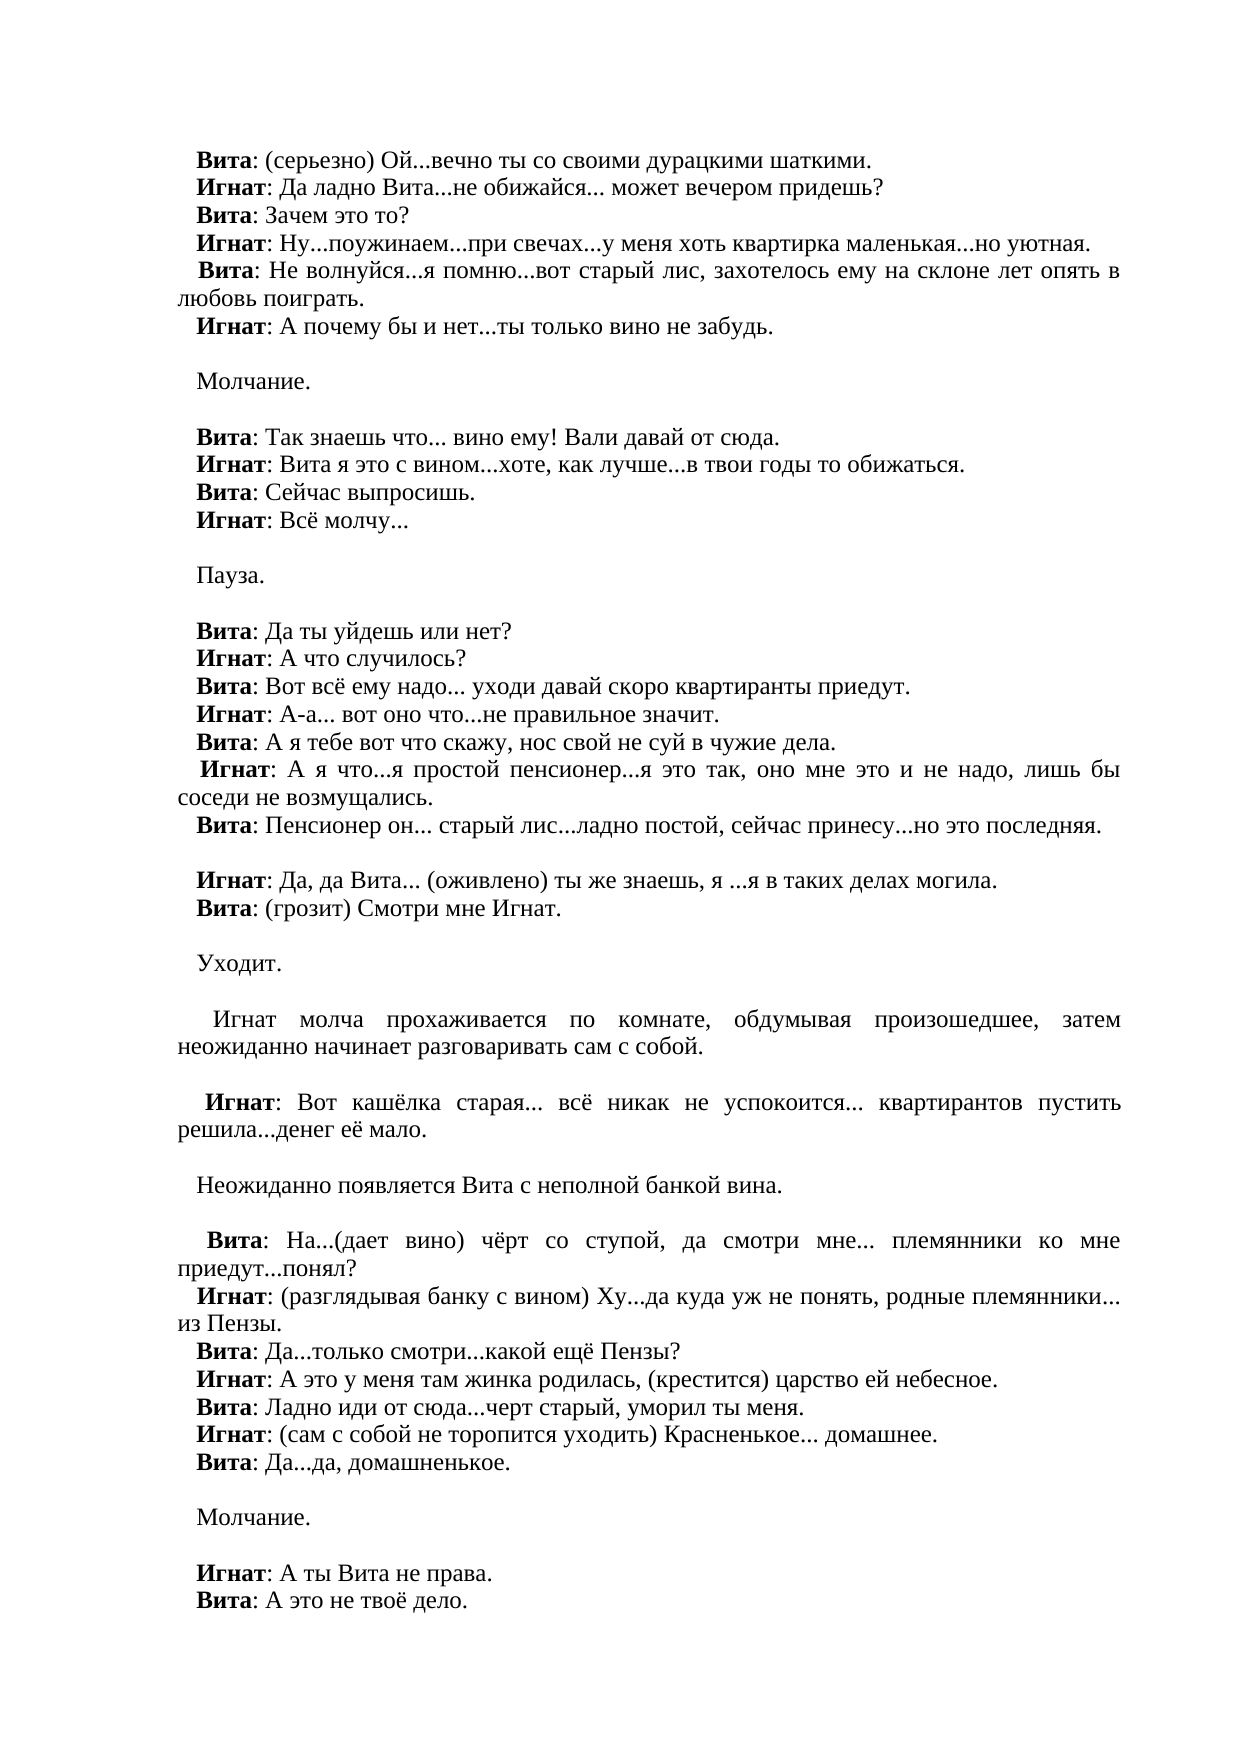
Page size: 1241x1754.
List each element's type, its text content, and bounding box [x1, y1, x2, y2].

text Вита: А это не твоё дело. [177, 1587, 1122, 1614]
text Уходит. [177, 949, 1122, 977]
text Игнат: Всё молчу... [177, 506, 1122, 534]
text Неожиданно появляется Вита с неполной банкой вина. [177, 1171, 1122, 1199]
text Вита: Пенсионер он... старый лис...ладно постой, сейчас принесу...но это последняя. [177, 811, 1122, 838]
text Игнат: А-а... вот оно что...не правильное значит. [177, 700, 1122, 728]
text Игнат: А я что...я простой пенсионер...я это так, оно мне это и не надо, лишь бы соседи не возмущались. [177, 755, 1122, 811]
text Вита: Вот всё ему надо... уходи давай скоро квартиранты приедут. [177, 672, 1122, 700]
text Игнат: А это у меня там жинка родилась, (крестится) царство ей небесное. [177, 1365, 1122, 1393]
text Вита: (серьезно) Ой...вечно ты со своими дурацкими шаткими. [177, 146, 1122, 173]
text Игнат: Ну...поужинаем...при свечах...у меня хоть квартирка маленькая...но уютная. [177, 229, 1122, 257]
text Вита: Сейчас выпросишь. [177, 478, 1122, 506]
text Игнат: (разглядывая банку с вином) Ху...да куда уж не понять, родные племянники... из Пензы. [177, 1282, 1122, 1337]
text Вита: Да ты уйдешь или нет? [177, 617, 1122, 644]
text Игнат: А почему бы и нет...ты только вино не забудь. [177, 312, 1122, 340]
text Вита: Зачем это то? [177, 201, 1122, 229]
text Игнат: Да ладно Вита...не обижайся... может вечером придешь? [177, 173, 1122, 201]
text Вита: Да...только смотри...какой ещё Пензы? [177, 1337, 1122, 1365]
text Вита: Да...да, домашненькое. [177, 1448, 1122, 1476]
text Игнат: Да, да Вита... (оживлено) ты же знаешь, я ...я в таких делах могила. [177, 866, 1122, 894]
text Игнат: А что случилось? [177, 644, 1122, 672]
text Молчание. [177, 1503, 1122, 1531]
text Игнат: Вита я это с вином...хоте, как лучше...в твои годы то обижаться. [177, 451, 1122, 478]
text Вита: Ладно иди от сюда...черт старый, уморил ты меня. [177, 1393, 1122, 1420]
text Игнат: (сам с собой не торопится уходить) Красненькое... домашнее. [177, 1420, 1122, 1448]
text Игнат: А ты Вита не права. [177, 1559, 1122, 1587]
text Вита: Так знаешь что... вино ему! Вали давай от сюда. [177, 423, 1122, 451]
text Игнат: Вот кашёлка старая... всё никак не успокоится... квартирантов пустить решила...денег её мало. [177, 1088, 1122, 1143]
text Молчание. [177, 367, 1122, 395]
text Вита: А я тебе вот что скажу, нос свой не суй в чужие дела. [177, 728, 1122, 755]
text Вита: Не волнуйся...я помню...вот старый лис, захотелось ему на склоне лет опять в любовь поиграть. [177, 257, 1122, 312]
text Игнат молча прохаживается по комнате, обдумывая произошедшее, затем неожиданно начинает разговаривать сам с собой. [177, 1005, 1122, 1060]
text Вита: (грозит) Смотри мне Игнат. [177, 894, 1122, 922]
text Вита: На...(дает вино) чёрт со ступой, да смотри мне... племянники ко мне приедут...понял? [177, 1226, 1122, 1282]
text Пауза. [177, 561, 1122, 589]
